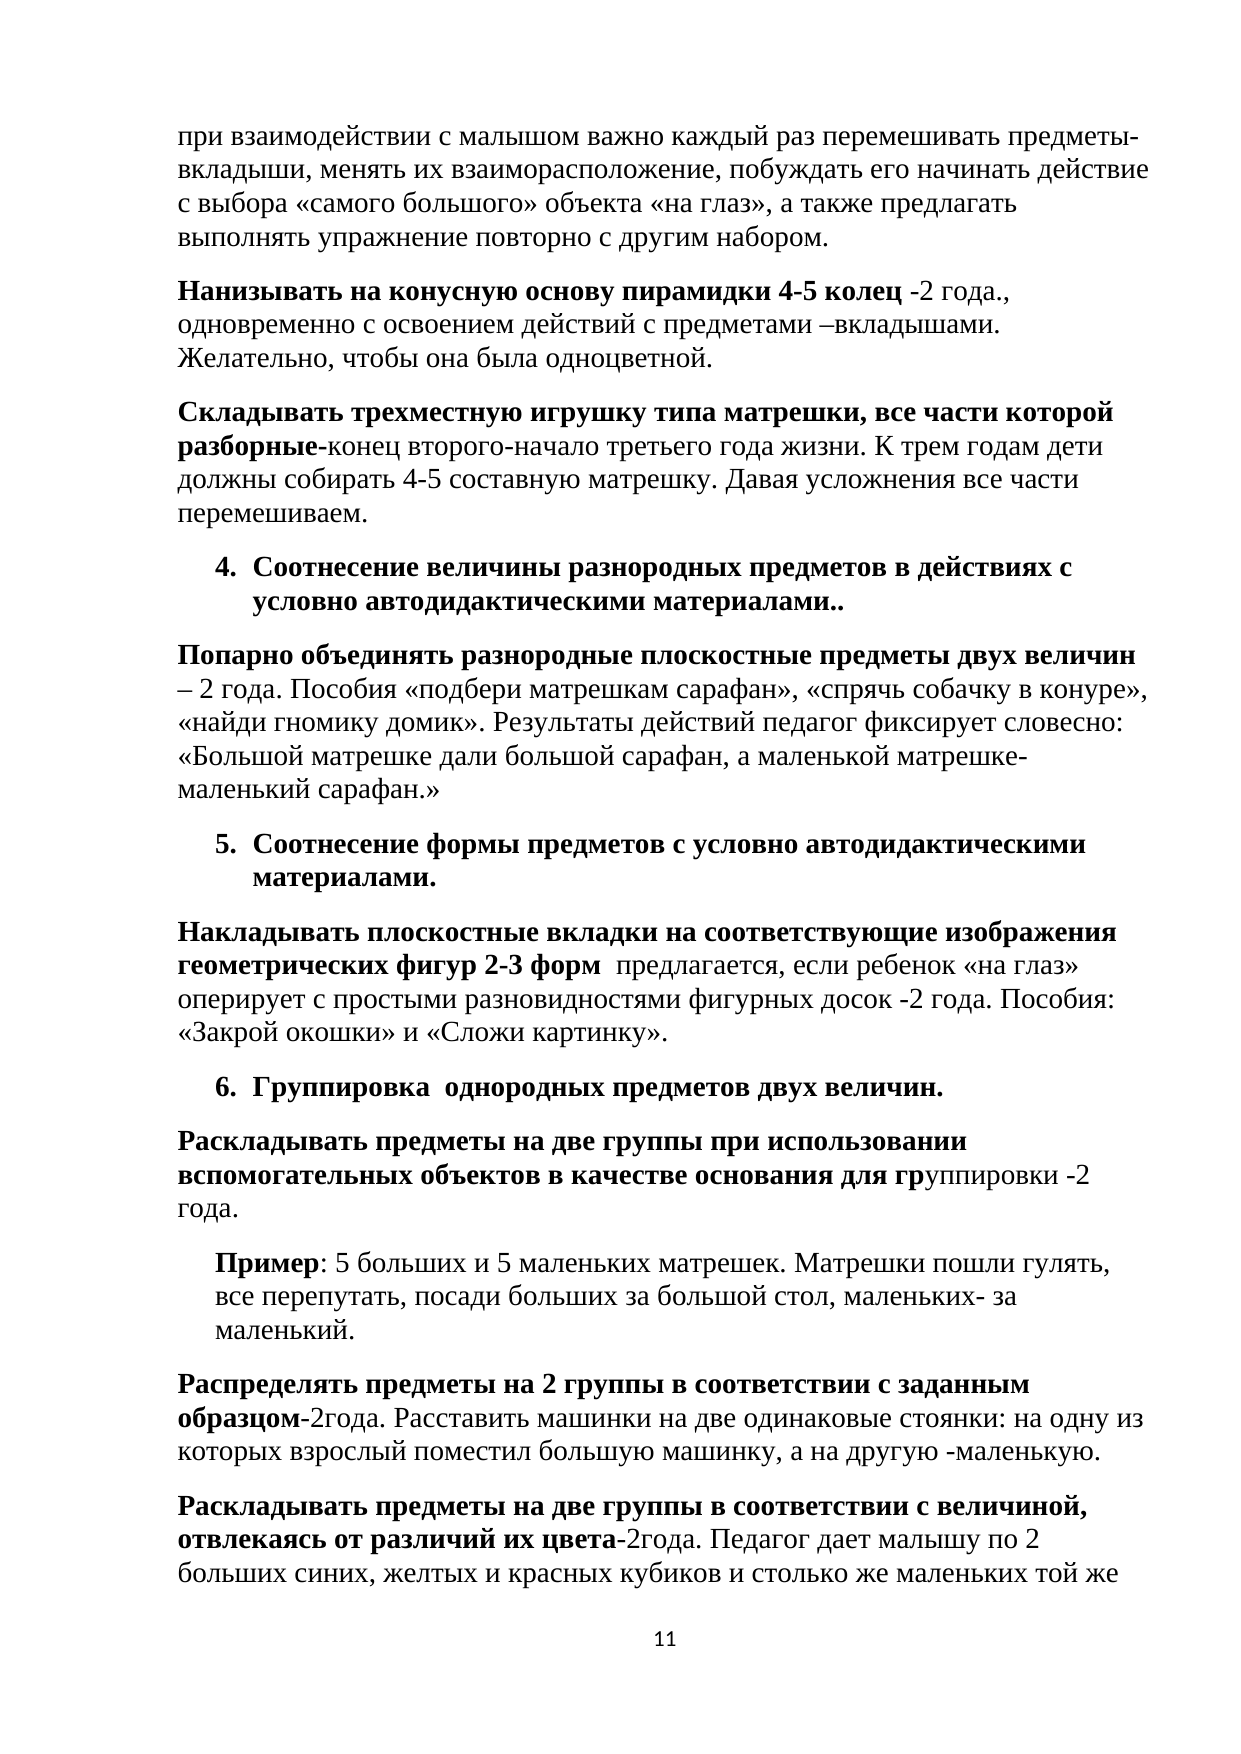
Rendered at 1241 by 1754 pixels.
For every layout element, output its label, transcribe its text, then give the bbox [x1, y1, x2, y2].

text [177, 118, 1152, 252]
list Соотнесение формы предметов с условно автодидактическими материалами. [215, 826, 1152, 893]
text Накладывать плоскостные вкладки на соответствующие изображения геометрических фигур 2-3 форм предлагается, если ребенок «на глаз» оперирует с простыми разновидностями фигурных досок -2 года. Пособия: «Закрой окошки» и «Сложи картинку». [177, 914, 1152, 1048]
text Складывать трехместную игрушку типа матрешки, все части которой разборные-конец второго-начало третьего года жизни. К трем годам дети должны собирать 4-5 составную матрешку. Давая усложнения все части перемешиваем. [177, 394, 1152, 529]
list Соотнесение величины разнородных предметов в действиях с условно автодидактическими материалами.. [215, 549, 1152, 617]
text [177, 1488, 1152, 1588]
text Нанизывать на конусную основу пирамидки 4-5 колец -2 года., одновременно с освоением действий с предметами –вкладышами. Желательно, чтобы она была одноцветной. [177, 273, 1152, 374]
text Раскладывать предметы на две группы при использовании вспомогательных объектов в качестве основания для группировки -2 года. [177, 1123, 1152, 1224]
list Группировка однородных предметов двух величин. [215, 1069, 1152, 1102]
text Распределять предметы на 2 группы в соответствии с заданным образцом-2года. Расставить машинки на две одинаковые стоянки: на одну из которых взрослый поместил большую машинку, а на другую -маленькую. [177, 1366, 1152, 1467]
text Попарно объединять разнородные плоскостные предметы двух величин – 2 года. Пособия «подбери матрешкам сарафан», «спрячь собачку в конуре», «найди гномику домик». Результаты действий педагог фиксирует словесно: «Большой матрешке дали большой сарафан, а маленькой матрешке-маленький сарафан.» [177, 637, 1152, 805]
text Пример: 5 больших и 5 маленьких матрешек. Матрешки пошли гулять, все перепутать, посади больших за большой стол, маленьких- за маленький. [215, 1245, 1152, 1345]
